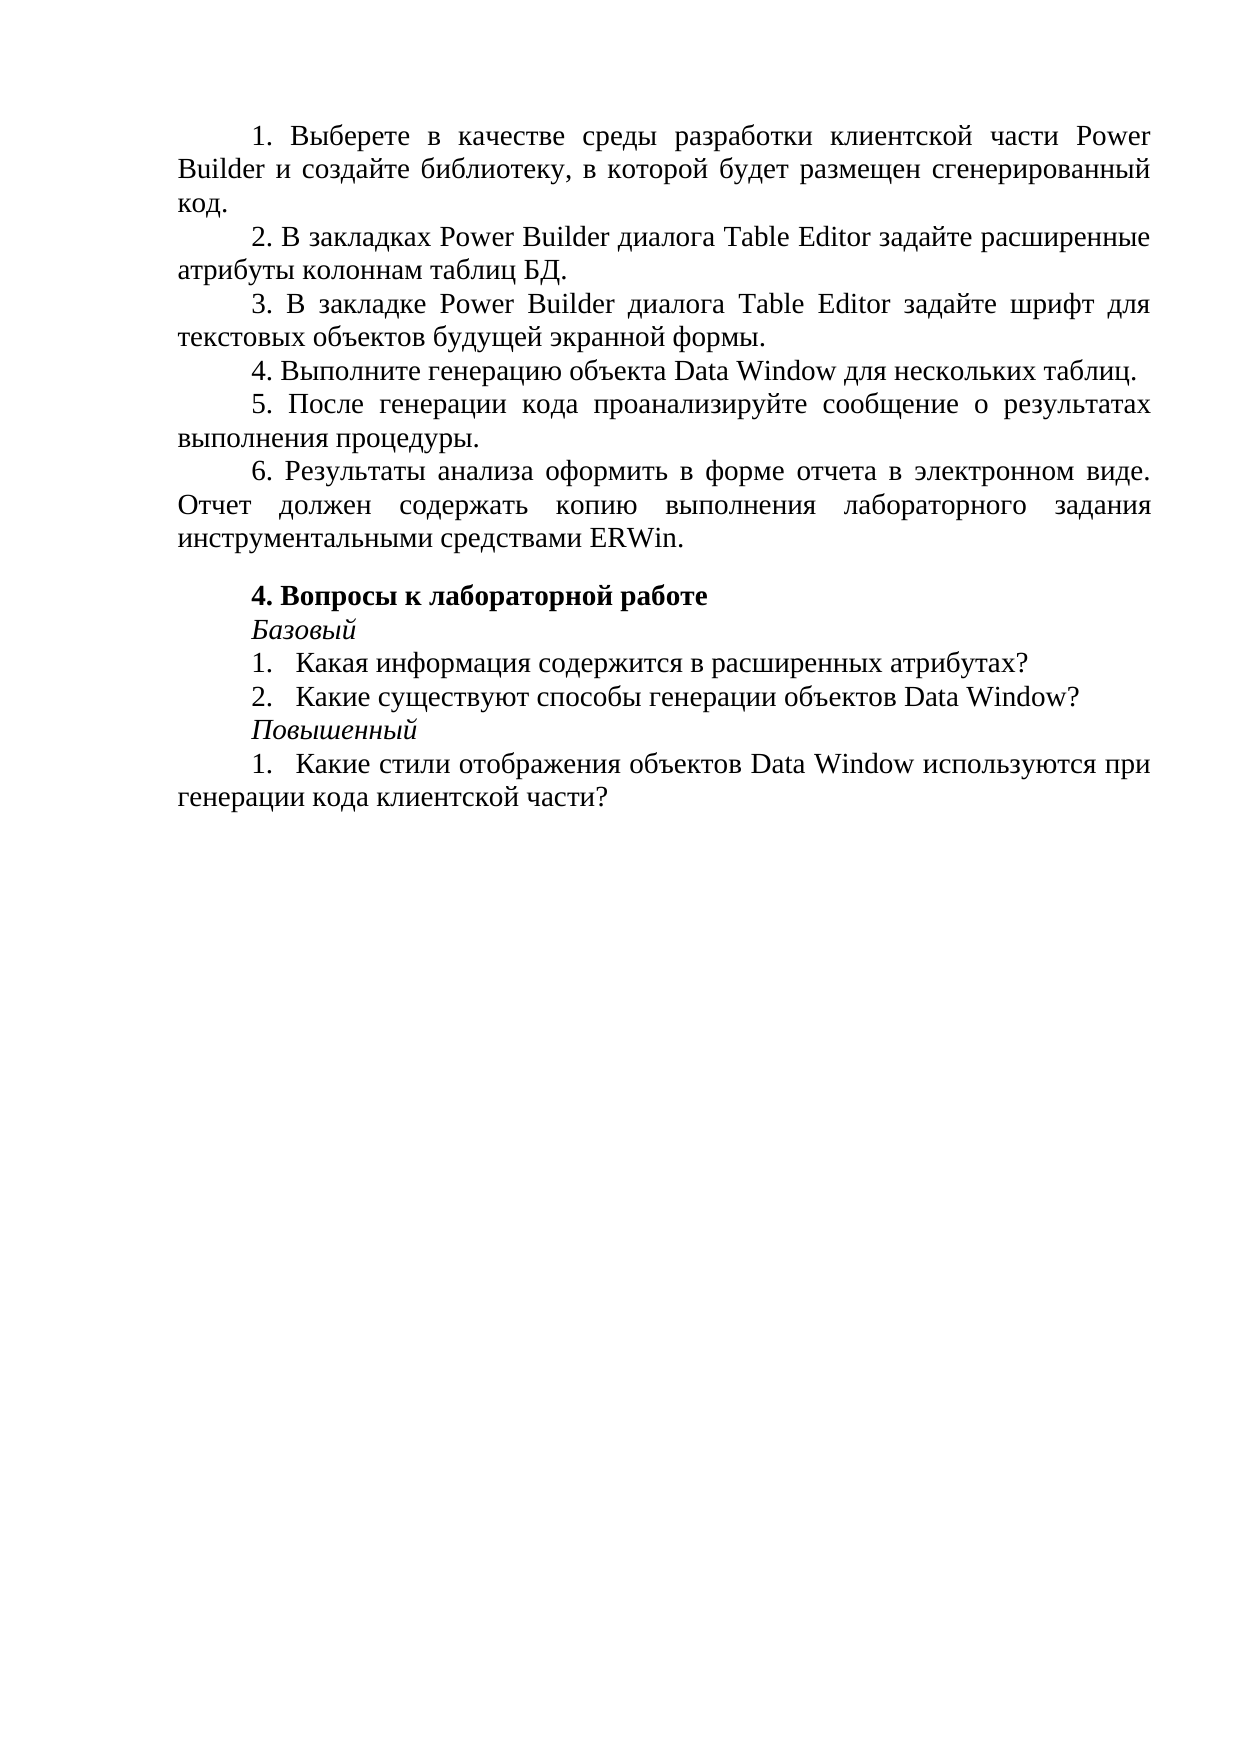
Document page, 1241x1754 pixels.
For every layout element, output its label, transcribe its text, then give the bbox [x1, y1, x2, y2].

text 6. Результаты анализа оформить в форме отчета в электронном виде. Отчет должен содержать копию выполнения лабораторного задания инструментальными средствами ERWin. [177, 453, 1152, 554]
text 1. Выберете в качестве среды разработки клиентской части Power Builder и создайте библиотеку, в которой будет размещен сгенерированный код. [177, 118, 1152, 219]
text 4. Выполните генерацию объекта Data Window для нескольких таблиц. [177, 353, 1152, 386]
text Базовый [177, 612, 1152, 645]
text 4. Вопросы к лабораторной работе [177, 578, 1152, 612]
list Какая информация содержится в расширенных атрибутах? [177, 645, 1152, 679]
list Какие существуют способы генерации объектов Data Window? [177, 679, 1152, 712]
text 2. В закладках Power Builder диалога Table Editor задайте расширенные атрибуты колоннам таблиц БД. [177, 219, 1152, 286]
text 3. В закладке Power Builder диалога Table Editor задайте шрифт для текстовых объектов будущей экранной формы. [177, 286, 1152, 353]
text Повышенный [177, 712, 1152, 746]
list Какие стили отображения объектов Data Window используются при генерации кода клиентской части? [177, 746, 1152, 813]
text 5. После генерации кода проанализируйте сообщение о результатах выполнения процедуры. [177, 386, 1152, 453]
